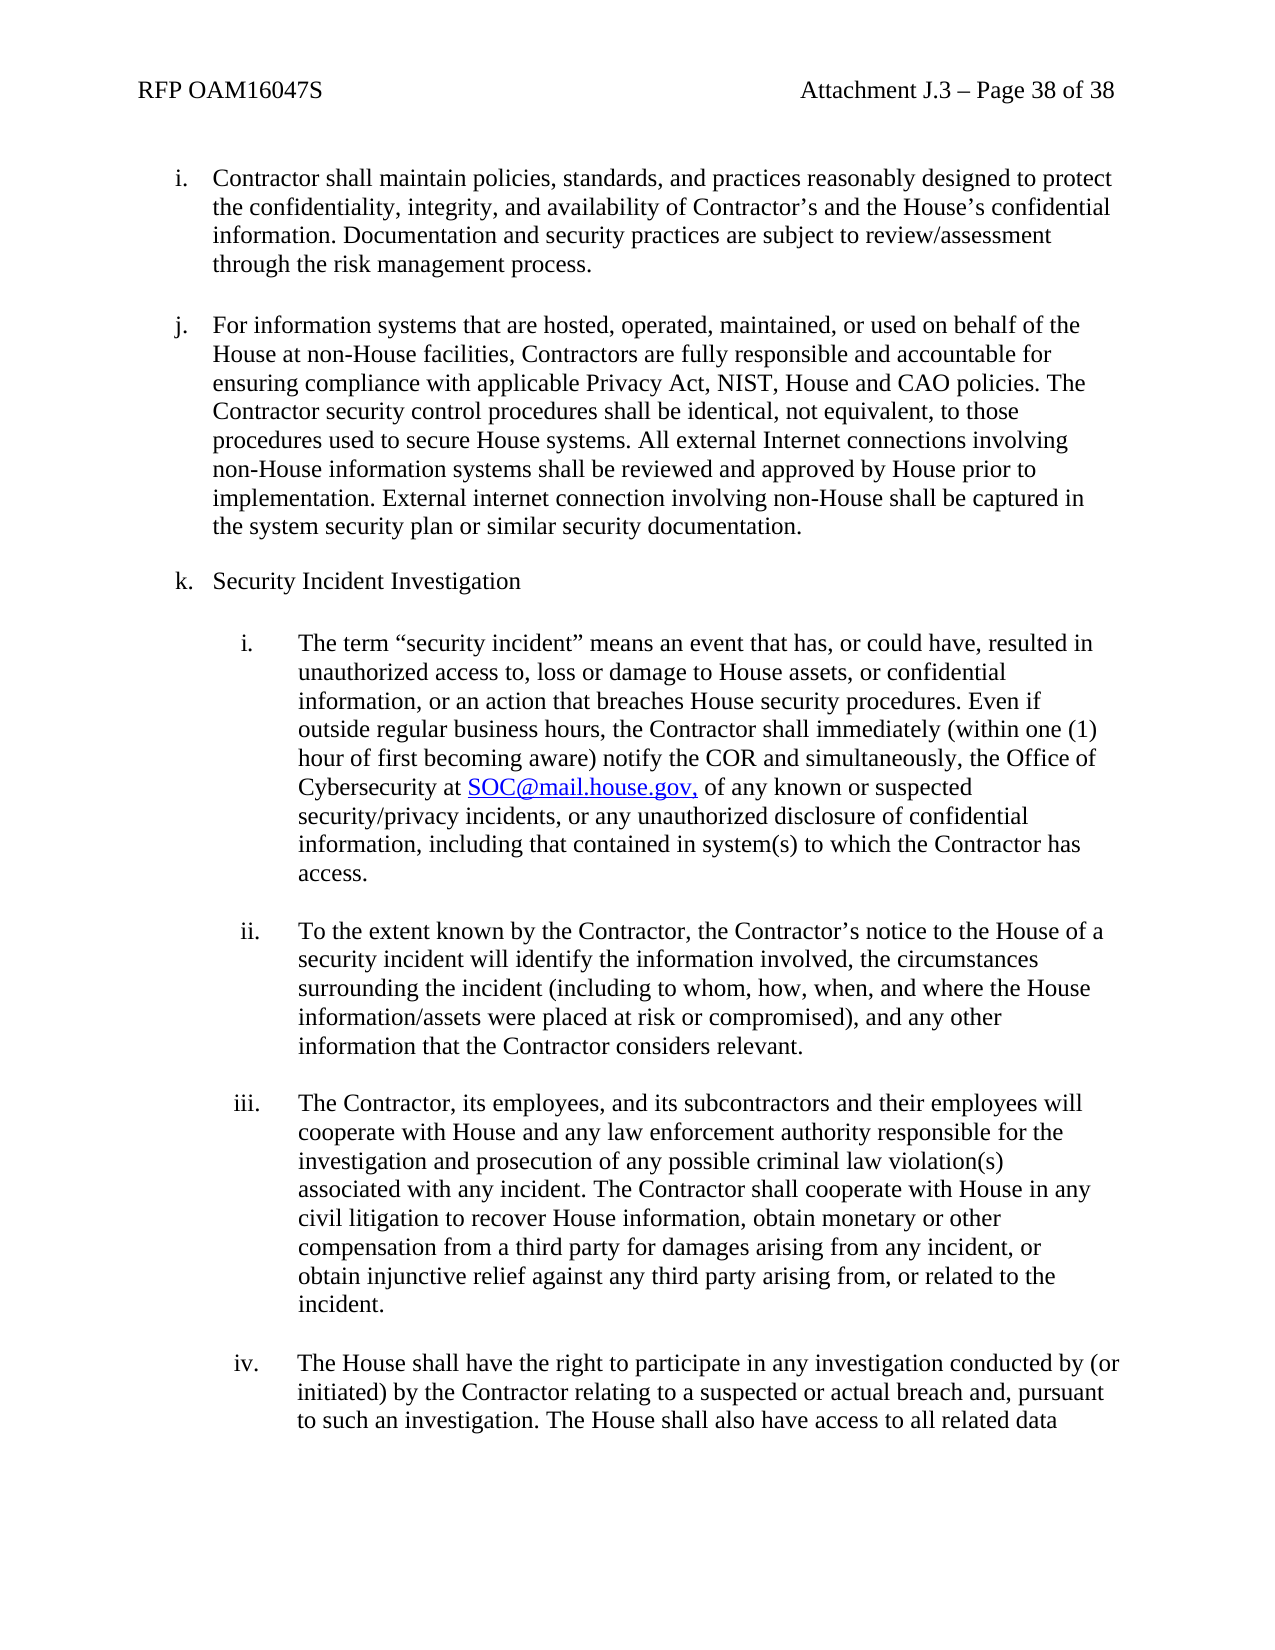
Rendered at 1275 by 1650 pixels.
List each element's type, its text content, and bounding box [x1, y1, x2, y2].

list For information systems that are hosted, operated, maintained, or used on behalf of the House at non-House facilities, Contractors are fully responsible and accountable for ensuring compliance with applicable Privacy Act, NIST, House and CAO policies. The Contractor security control procedures shall be identical, not equivalent, to those procedures used to secure House systems. All external Internet connections involving non-House information systems shall be reviewed and approved by House prior to implementation. External internet connection involving non-House shall be captured in the system security plan or similar security documentation. [175, 310, 1120, 540]
list To the extent known by the Contractor, the Contractor’s notice to the House of a security incident will identify the information involved, the circumstances surrounding the incident (including to whom, how, when, and where the House information/assets were placed at risk or compromised), and any other information that the Contractor considers relevant. [240, 916, 1106, 1059]
list The term “security incident” means an event that has, or could have, resulted in unauthorized access to, loss or damage to House assets, or confidential information, or an action that breaches House security procedures. Even if outside regular business hours, the Contractor shall immediately (within one (1) hour of first becoming aware) notify the COR and simultaneously, the Office of Cybersecurity at SOC@mail.house.gov, of any known or suspected security/privacy incidents, or any unauthorized disclosure of confidential information, including that contained in system(s) to which the Contractor has access. [241, 628, 1116, 887]
list Contractor shall maintain policies, standards, and practices reasonably designed to protect the confidentiality, integrity, and availability of Contractor’s and the House’s confidential information. Documentation and security practices are subject to review/assessment through the risk management process. [175, 163, 1123, 278]
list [233, 1348, 1127, 1434]
list The Contractor, its employees, and its subcontractors and their employees will cooperate with House and any law enforcement authority responsible for the investigation and prosecution of any possible criminal law violation(s) associated with any incident. The Contractor shall cooperate with House in any civil litigation to recover House information, obtain monetary or other compensation from a third party for damages arising from any incident, or obtain injunctive relief against any third party arising from, or related to the incident. [233, 1088, 1108, 1318]
list Security Incident Investigation [175, 566, 1137, 595]
